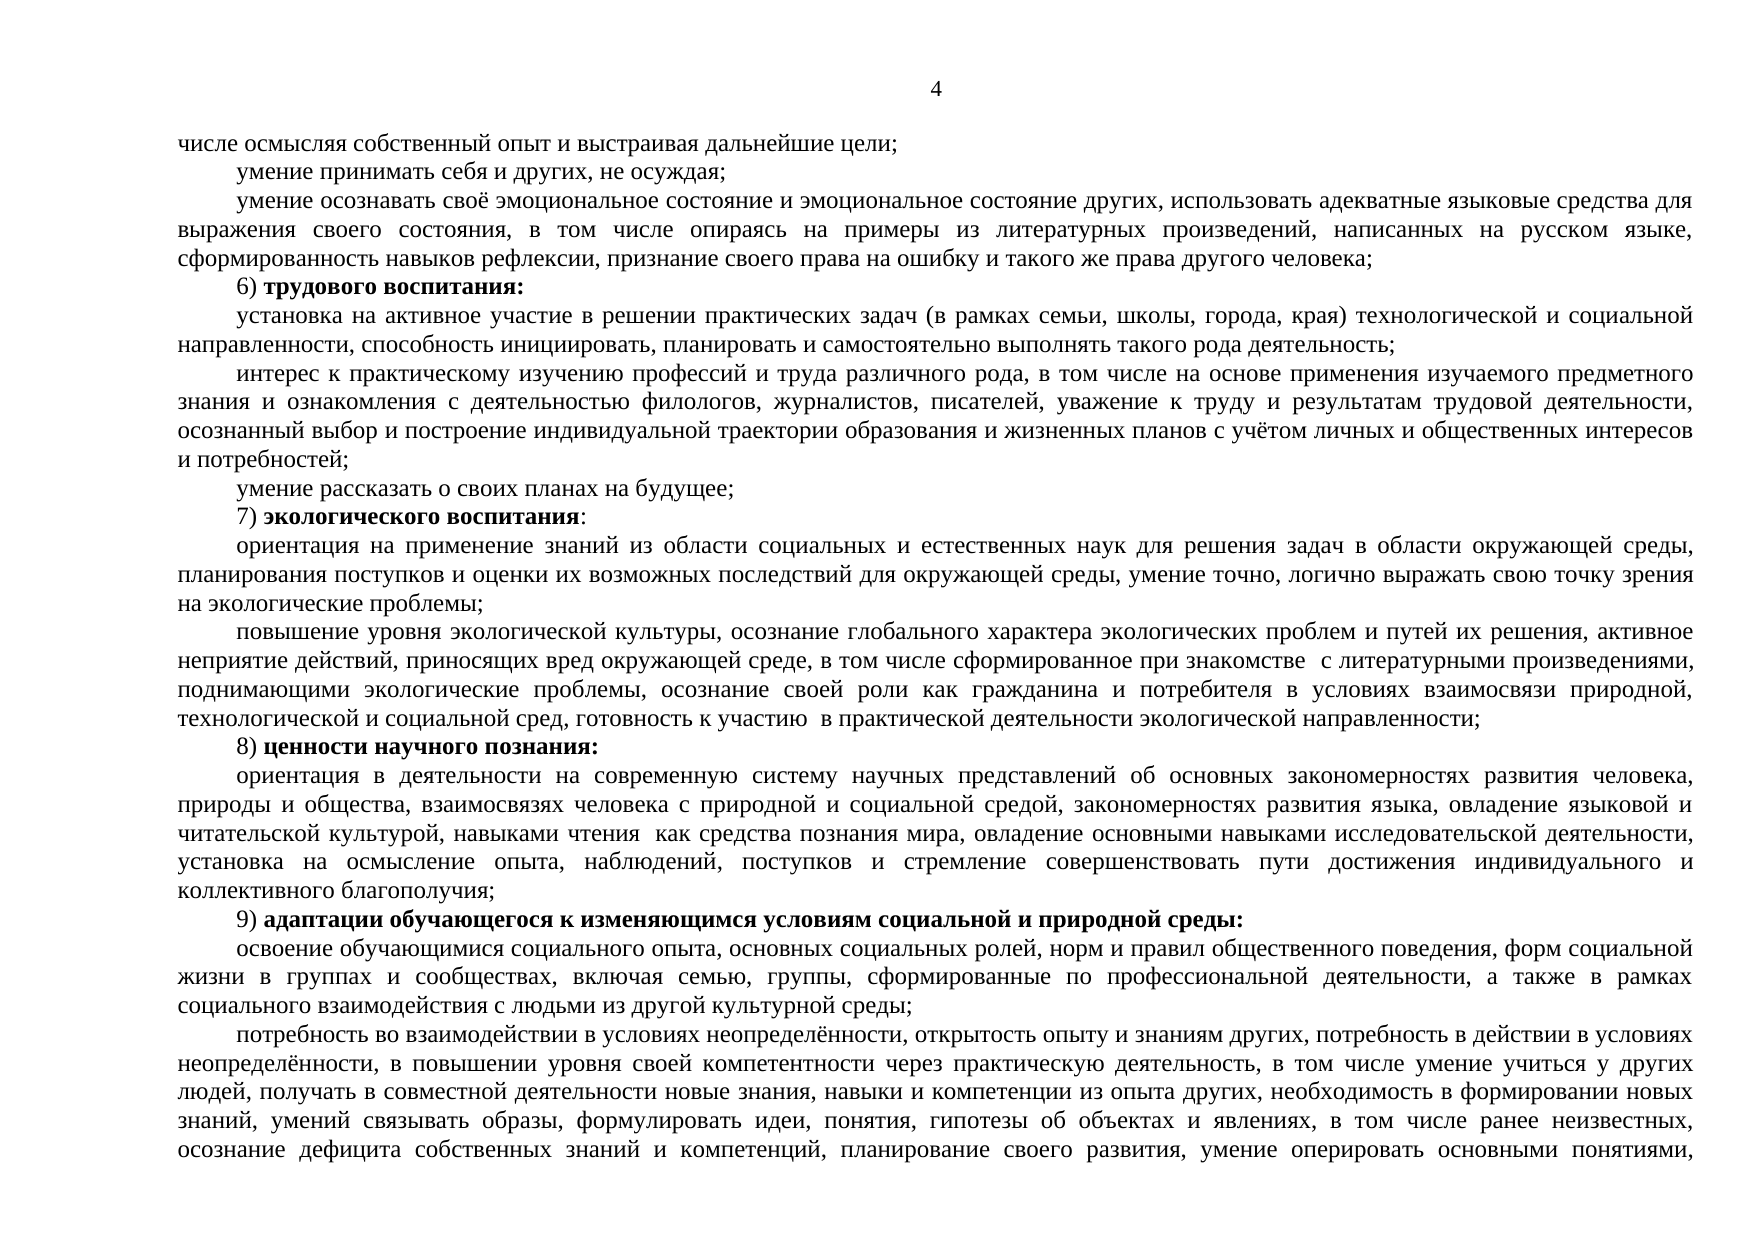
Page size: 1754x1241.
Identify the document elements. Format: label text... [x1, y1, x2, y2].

text умение принимать себя и других, не осуждая; [177, 156, 1695, 185]
text 8) ценности научного познания: [177, 731, 1695, 760]
text ориентация в деятельности на современную систему научных представлений об основных закономерностях развития человека, природы и общества, взаимосвязях человека с природной и социальной средой, закономерностях развития языка, овладение языковой и читательской культурой, навыками чтения как средства познания мира, овладение основными навыками исследовательской деятельности, установка на осмысление опыта, наблюдений, поступков и стремление совершенствовать пути достижения индивидуального и коллективного благополучия; [177, 760, 1695, 904]
text 7) экологического воспитания: [177, 501, 1695, 530]
text умение осознавать своё эмоциональное состояние и эмоциональное состояние других, использовать адекватные языковые средства для выражения своего состояния, в том числе опираясь на примеры из литературных произведений, написанных на русском языке, сформированность навыков рефлексии, признание своего права на ошибку и такого же права другого человека; [177, 185, 1695, 271]
text умение рассказать о своих планах на будущее; [177, 473, 1695, 501]
text повышение уровня экологической культуры, осознание глобального характера экологических проблем и путей их решения, активное неприятие действий, приносящих вред окружающей среде, в том числе сформированное при знакомстве с литературными произведениями, поднимающими экологические проблемы, осознание своей роли как гражданина и потребителя в условиях взаимосвязи природной, технологической и социальной сред, готовность к участию в практической деятельности экологической направленности; [177, 616, 1695, 731]
text интерес к практическому изучению профессий и труда различного рода, в том числе на основе применения изучаемого предметного знания и ознакомления с деятельностью филологов, журналистов, писателей, уважение к труду и результатам трудовой деятельности, осознанный выбор и построение индивидуальной траектории образования и жизненных планов с учётом личных и общественных интересов и потребностей; [177, 358, 1695, 473]
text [177, 1019, 1695, 1163]
text освоение обучающимися социального опыта, основных социальных ролей, норм и правил общественного поведения, форм социальной жизни в группах и сообществах, включая семью, группы, сформированные по профессиональной деятельности, а также в рамках социального взаимодействия с людьми из другой культурной среды; [177, 933, 1695, 1019]
text установка на активное участие в решении практических задач (в рамках семьи, школы, города, края) технологической и социальной направленности, способность инициировать, планировать и самостоятельно выполнять такого рода деятельность; [177, 300, 1695, 358]
text 6) трудового воспитания: [177, 271, 1695, 300]
text 9) адаптации обучающегося к изменяющимся условиям социальной и природной среды: [177, 904, 1695, 933]
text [177, 128, 1695, 156]
text ориентация на применение знаний из области социальных и естественных наук для решения задач в области окружающей среды, планирования поступков и оценки их возможных последствий для окружающей среды, умение точно, логично выражать свою точку зрения на экологические проблемы; [177, 530, 1695, 616]
